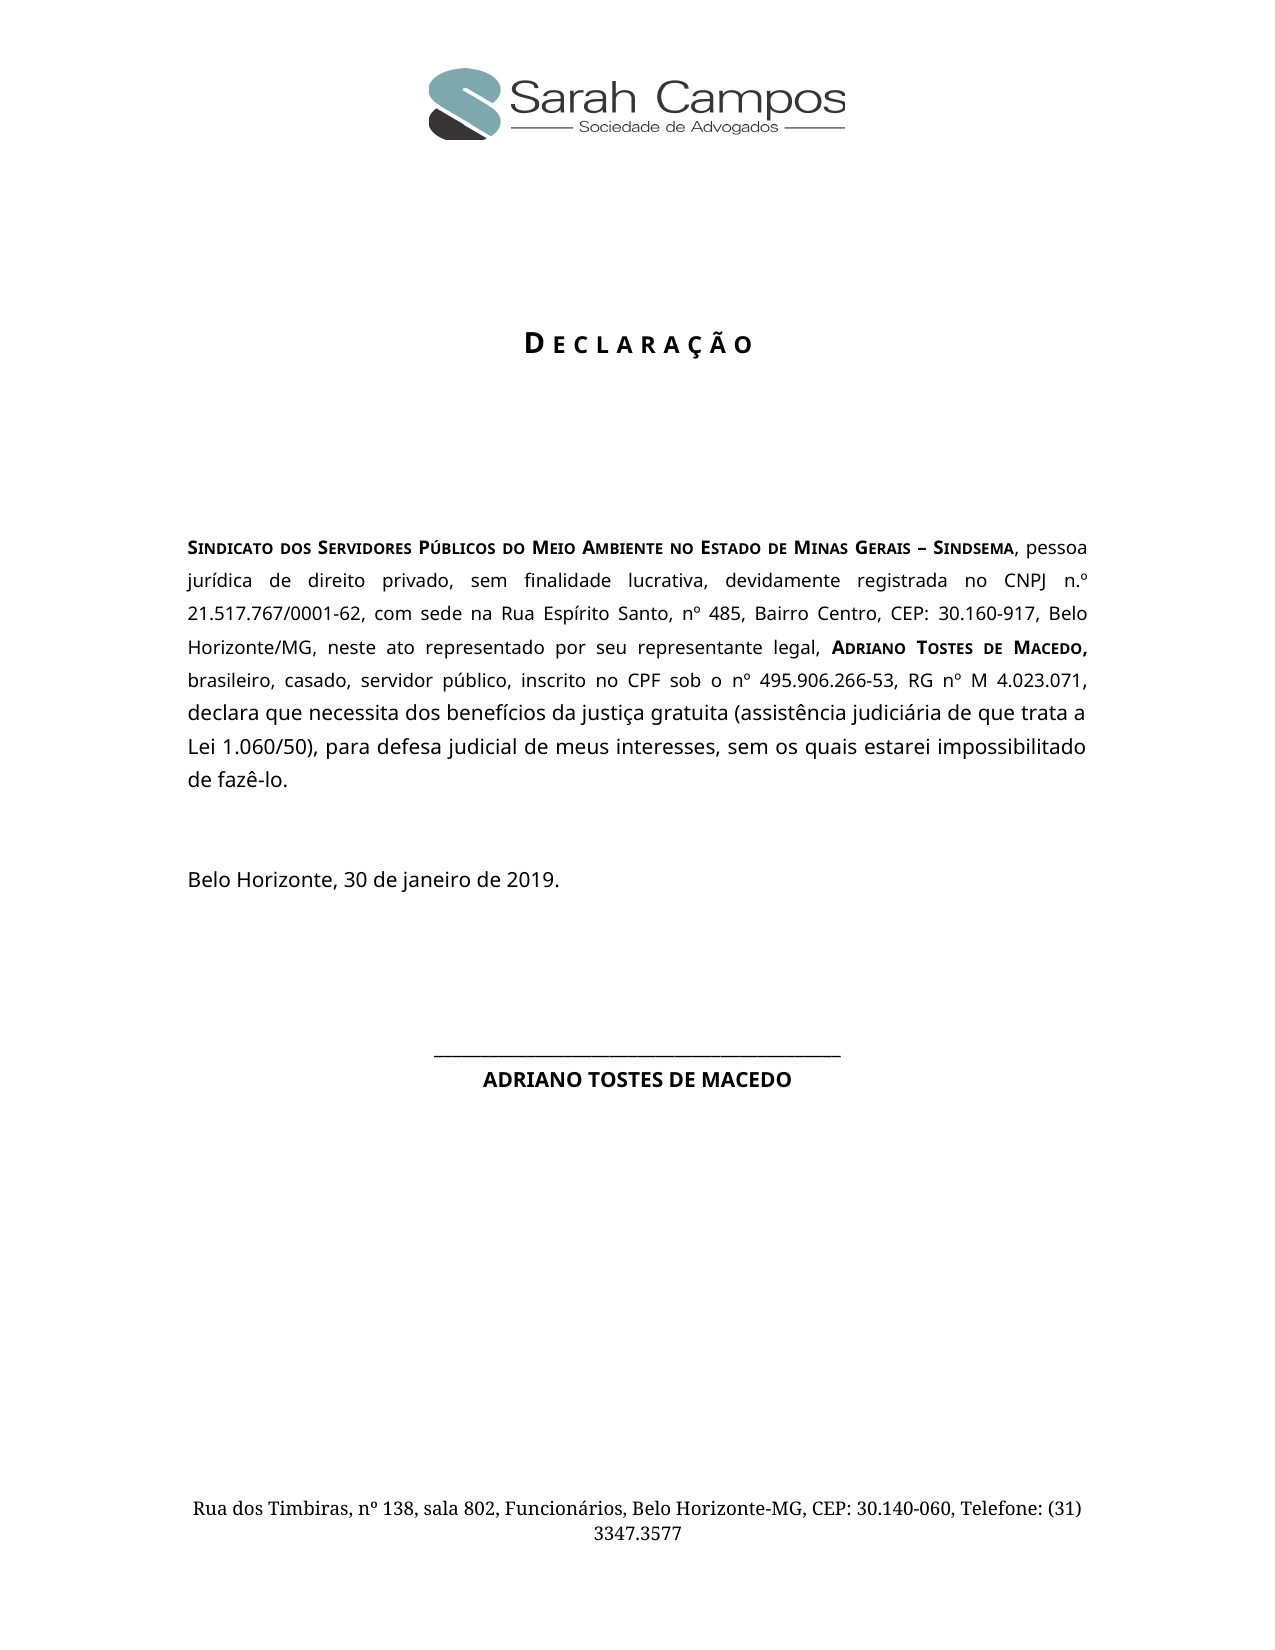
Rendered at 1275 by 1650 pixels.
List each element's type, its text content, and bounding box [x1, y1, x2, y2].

picture [428, 68, 845, 140]
text Sindicato dos Servidores Públicos do Meio Ambiente no Estado de Minas Gerais – Sindsema, pessoa jurídica de direito privado, sem finalidade lucrativa, devidamente registrada no CNPJ n.º 21.517.767/0001-62, com sede na Rua Espírito Santo, nº 485, Bairro Centro, CEP: 30.160-917, Belo Horizonte/MG, neste ato representado por seu representante legal, Adriano Tostes de Macedo, brasileiro, casado, servidor público, inscrito no CPF sob o nº 495.906.266-53, RG nº M 4.023.071, declara que necessita dos benefícios da justiça gratuita (assistência judiciária de que trata a Lei 1.060/50), para defesa judicial de meus interesses, sem os quais estarei impossibilitado de fazê-lo. [187, 527, 1087, 794]
text Belo Horizonte, 30 de janeiro de 2019. [187, 861, 1087, 894]
text ____________________________________________ [187, 1027, 1087, 1061]
text D e c l a r a ç ã o [187, 327, 1087, 361]
text ADRIANO TOSTES DE MACEDO [187, 1061, 1087, 1094]
